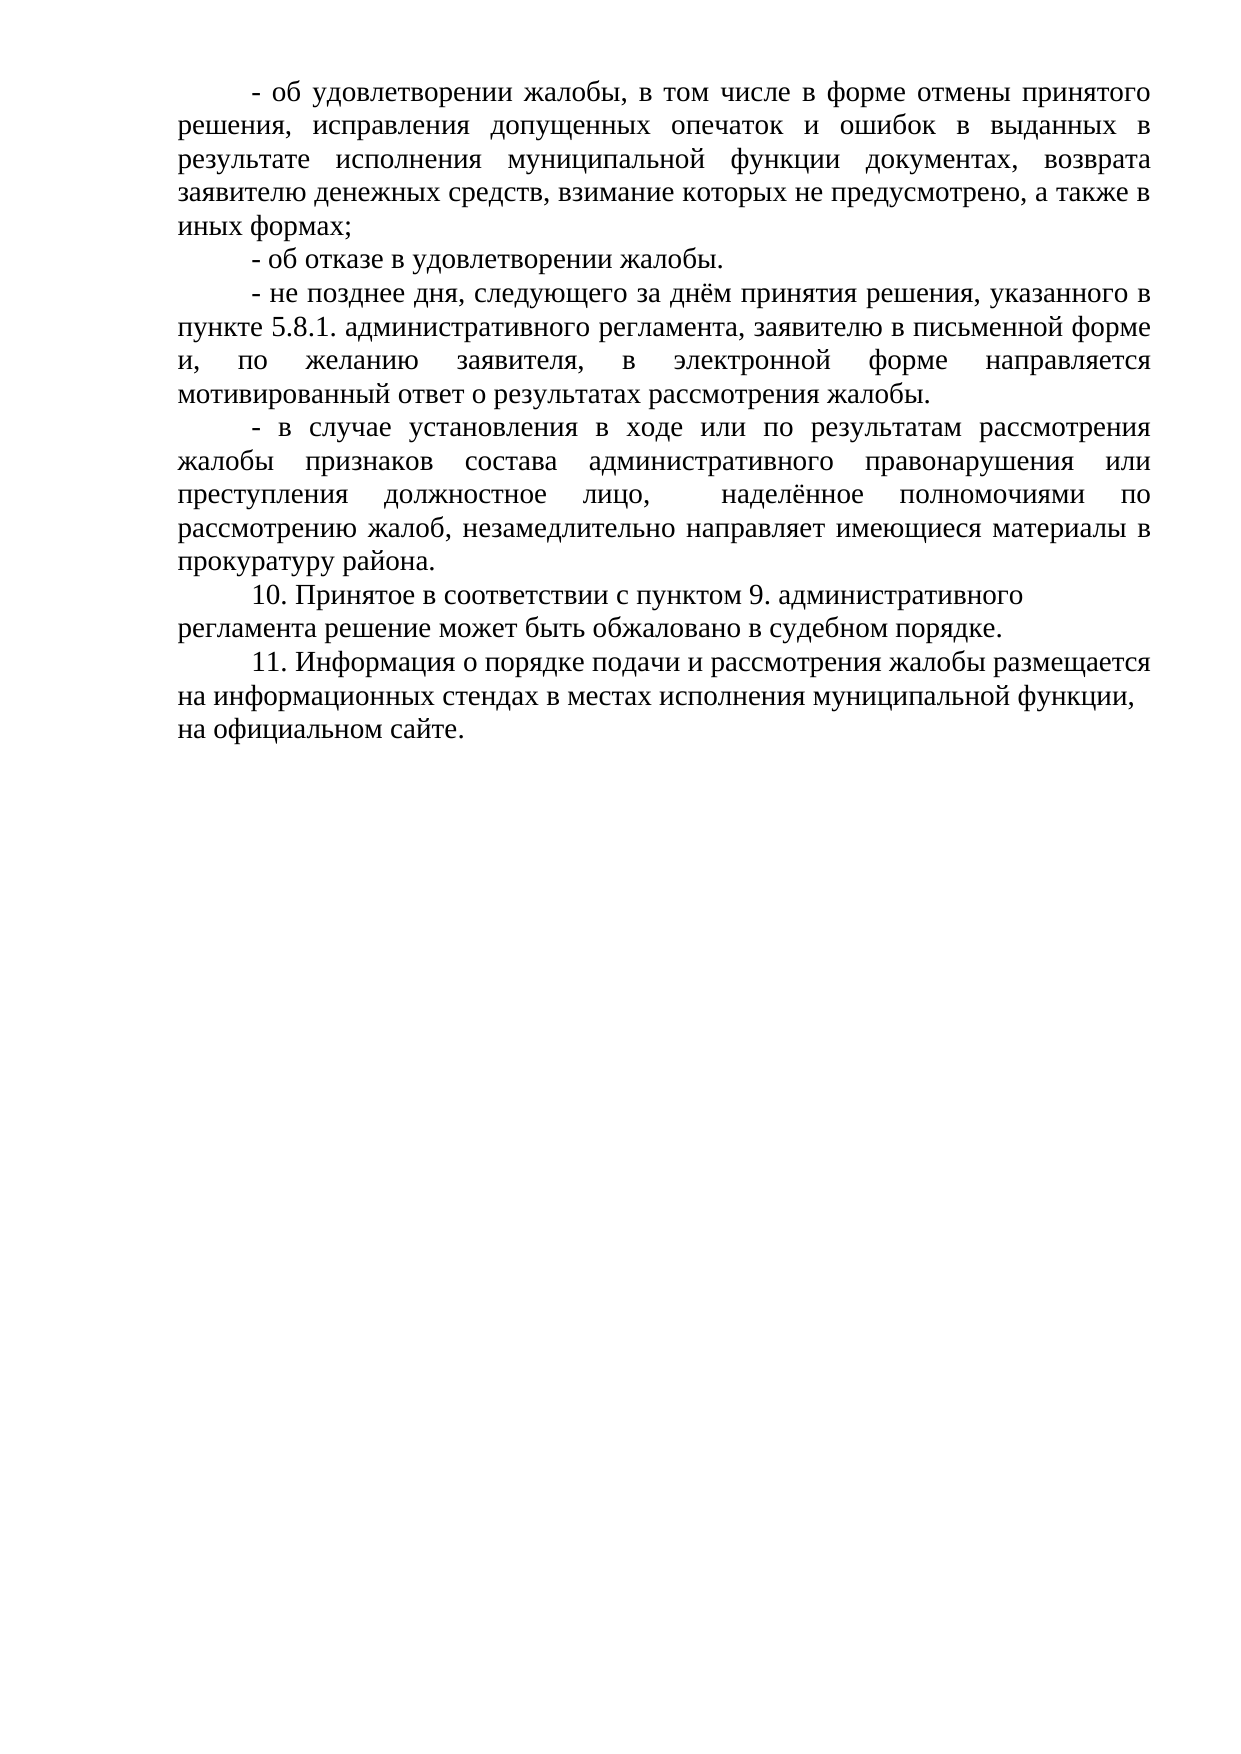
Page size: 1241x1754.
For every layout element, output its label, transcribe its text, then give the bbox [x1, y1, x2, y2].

text - в случае установления в ходе или по результатам рассмотрения жалобы признаков состава административного правонарушения или преступления должностное лицо, наделённое полномочиями по рассмотрению жалоб, незамедлительно направляет имеющиеся материалы в прокуратуру района. [177, 409, 1152, 577]
text 11. Информация о порядке подачи и рассмотрения жалобы размещается на информационных стендах в местах исполнения муниципальной функции, на официальном сайте. [177, 644, 1152, 745]
text 10. Принятое в соответствии с пунктом 9. административного регламента решение может быть обжаловано в судебном порядке. [177, 577, 1152, 644]
text - об удовлетворении жалобы, в том числе в форме отмены принятого решения, исправления допущенных опечаток и ошибок в выданных в результате исполнения муниципальной функции документах, возврата заявителю денежных средств, взимание которых не предусмотрено, а также в иных формах; [177, 74, 1152, 242]
text - об отказе в удовлетворении жалобы. [177, 242, 1152, 275]
text - не позднее дня, следующего за днём принятия решения, указанного в пункте 5.8.1. административного регламента, заявителю в письменной форме и, по желанию заявителя, в электронной форме направляется мотивированный ответ о результатах рассмотрения жалобы. [177, 275, 1152, 409]
